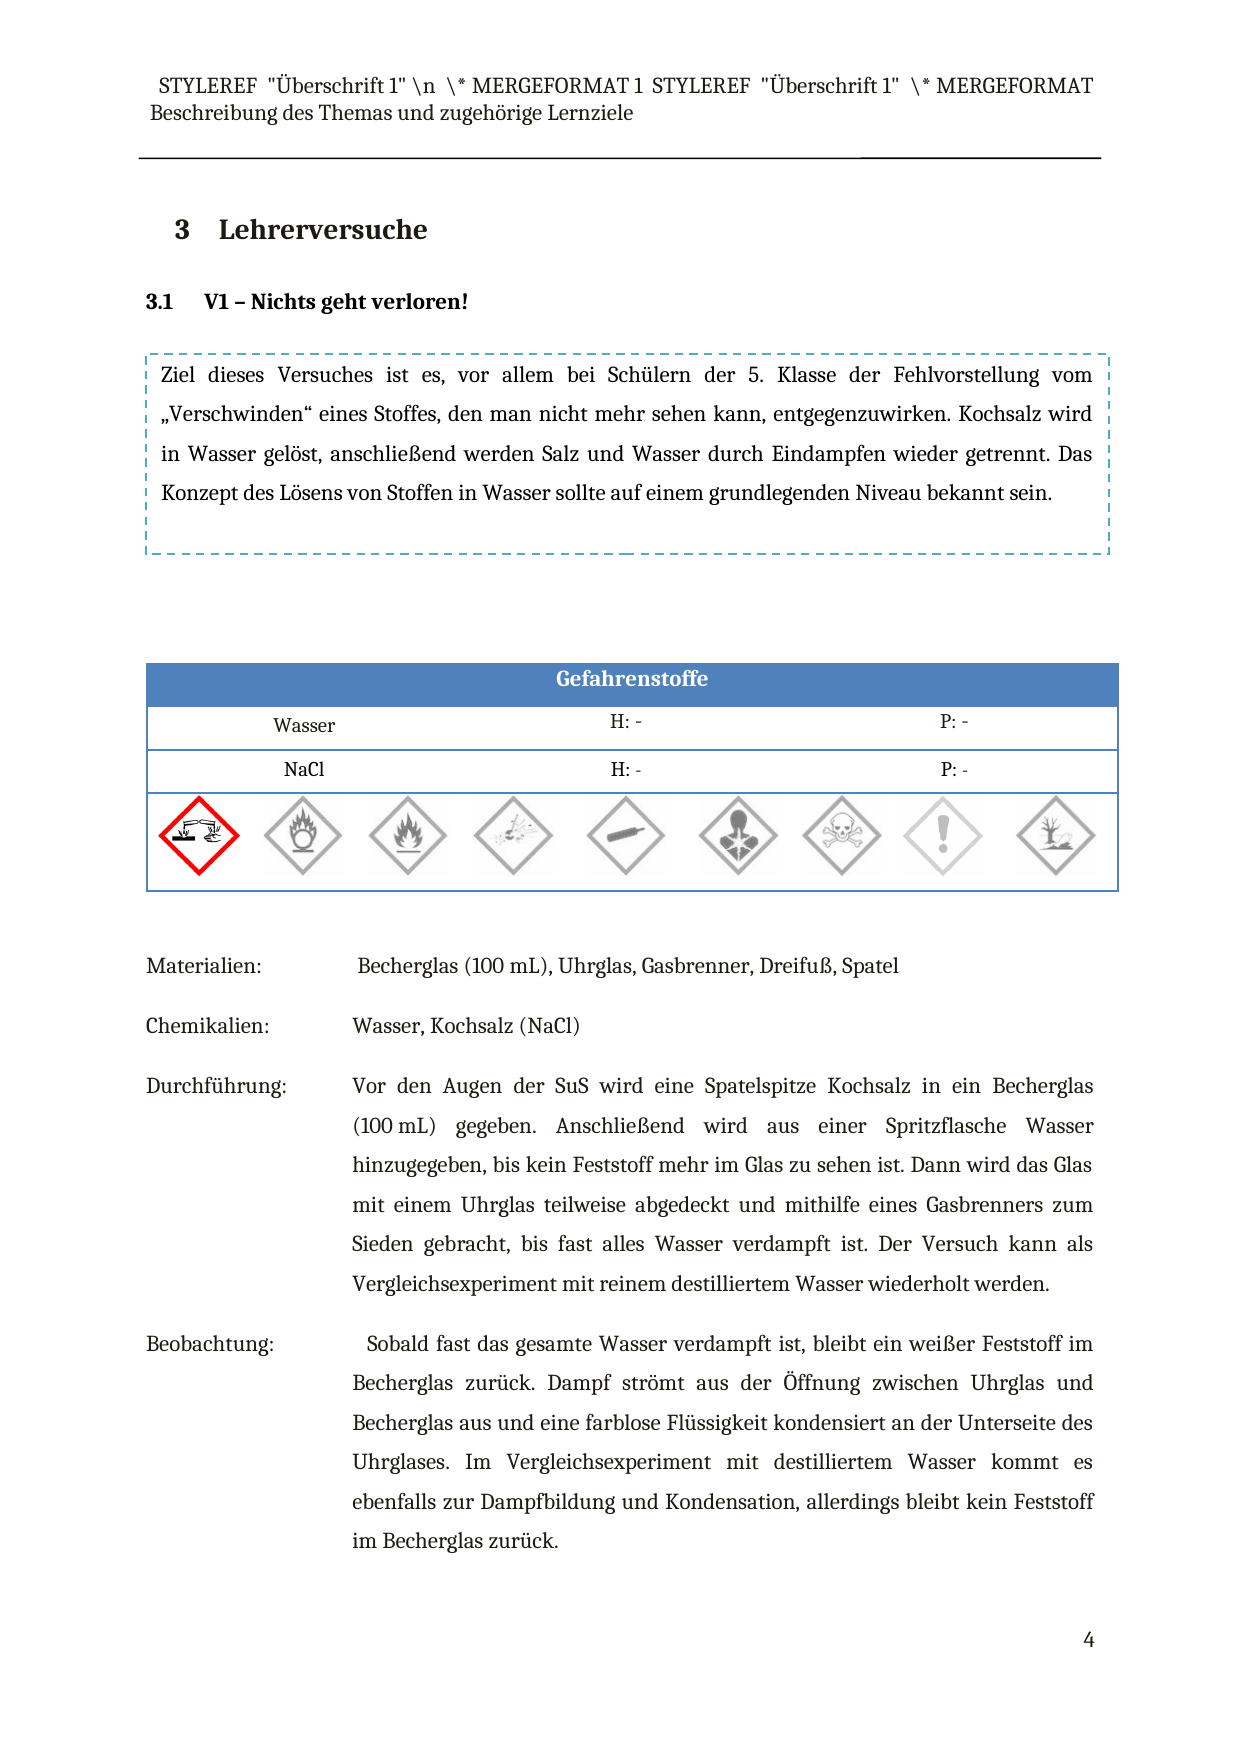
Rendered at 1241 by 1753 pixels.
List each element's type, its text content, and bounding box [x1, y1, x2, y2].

table_cell [566, 794, 686, 890]
picture [801, 795, 883, 877]
picture [472, 795, 554, 877]
table_cell [355, 794, 461, 890]
subtitle Lehrerversuche [175, 213, 1094, 247]
picture [367, 795, 449, 877]
text Materialien: Becherglas (100 mL), Uhrglas, Gasbrenner, Dreifuß, Spatel [146, 952, 1094, 979]
picture [157, 794, 241, 877]
picture [697, 795, 780, 877]
table_cell [891, 794, 995, 890]
table_cell [995, 794, 1117, 890]
picture [1015, 795, 1097, 877]
table_cell H: - [461, 707, 791, 748]
table_cell [461, 794, 566, 890]
picture [262, 795, 344, 877]
picture [901, 794, 984, 877]
table_cell P: - [791, 751, 1117, 792]
table_header Gefahrenstoffe [148, 665, 1117, 705]
table_cell H: - [461, 751, 791, 792]
text Chemikalien: Wasser, Kochsalz (NaCl) [146, 1013, 1094, 1039]
text Durchführung: Vor den Augen der SuS wird eine Spatelspitze Kochsalz in ein Becherglas (100 mL) gegeben. Anschließend wird aus einer Spritzflasche Wasser hinzugegeben, bis kein Feststoff mehr im Glas zu sehen ist. Dann wird das Glas mit einem Uhrglas teilweise abgedeckt und mithilfe eines Gasbrenners zum Sieden gebracht, bis fast alles Wasser verdampft ist. Der Versuch kann als Vergleichsexperiment mit reinem destilliertem Wasser wiederholt werden. [146, 1073, 1094, 1297]
text Beobachtung: Sobald fast das gesamte Wasser verdampft ist, bleibt ein weißer Feststoff im Becherglas zurück. Dampf strömt aus der Öffnung zwischen Uhrglas und Becherglas aus und eine farblose Flüssigkeit kondensiert an der Unterseite des Uhrglases. Im Vergleichsexperiment mit destilliertem Wasser kommt es ebenfalls zur Dampfbildung und Kondensation, allerdings bleibt kein Feststoff im Becherglas zurück. [146, 1331, 1094, 1554]
subtitle V1 – Nichts geht verloren! [146, 289, 1094, 315]
table_cell [148, 794, 251, 890]
picture [585, 795, 667, 877]
table_cell NaCl [148, 751, 461, 792]
table_cell [791, 794, 891, 890]
table_cell [251, 794, 355, 890]
table_cell Wasser [148, 707, 461, 748]
table_cell [686, 794, 791, 890]
table_cell P: - [791, 707, 1117, 748]
